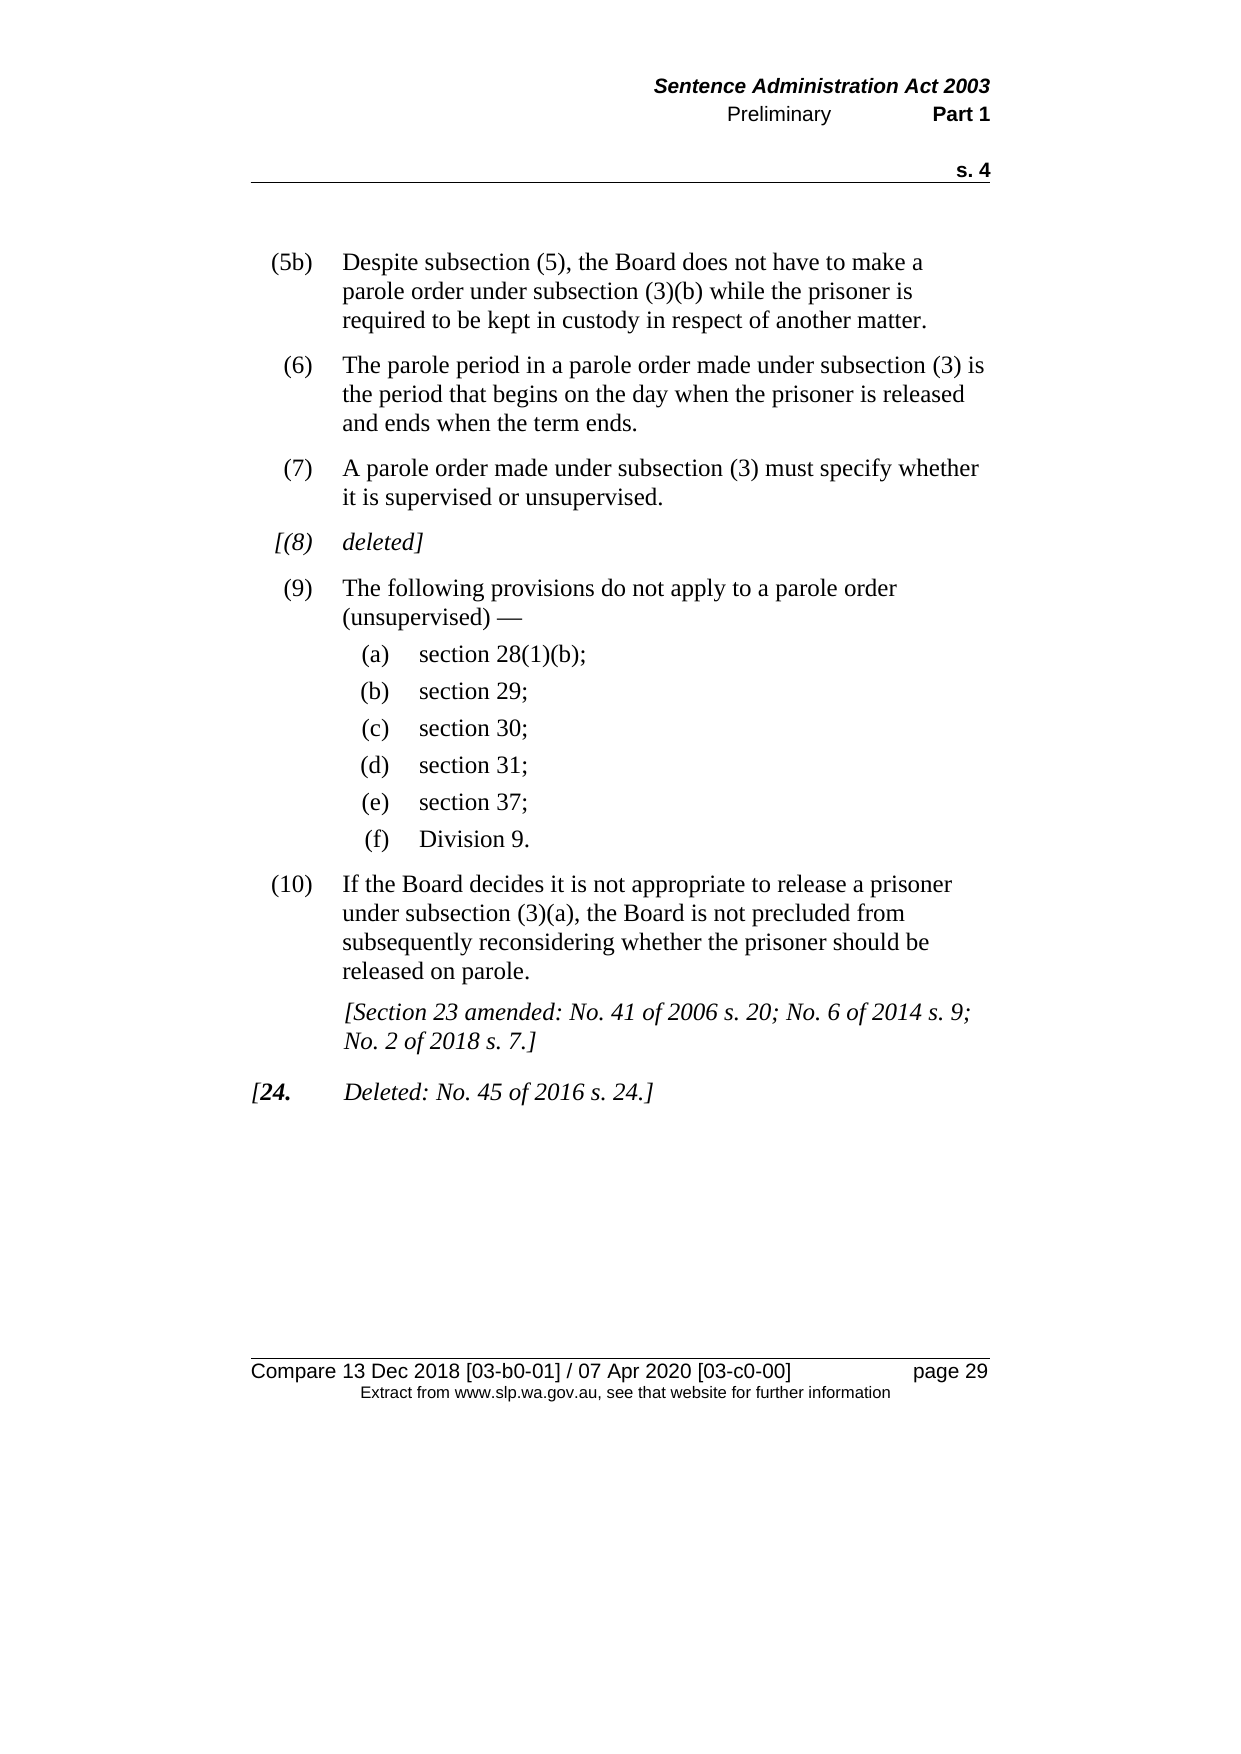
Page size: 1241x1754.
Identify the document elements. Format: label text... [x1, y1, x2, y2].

text (10) If the Board decides it is not appropriate to release a prisoner under subsection (3)(a), the Board is not precluded from subsequently reconsidering whether the prisoner should be released on parole. [251, 869, 990, 984]
text (7) A parole order made under subsection (3) must specify whether it is supervised or unsupervised. [251, 453, 990, 511]
text [(8) deleted] [251, 527, 990, 556]
text (c) section 30; [251, 713, 990, 742]
text (f) Division 9. [251, 824, 990, 853]
text [24. Deleted: No. 45 of 2016 s. 24.] [251, 1077, 990, 1106]
text (a) section 28(1)(b); [251, 639, 990, 667]
text (9) The following provisions do not apply to a parole order (unsupervised) — [251, 573, 990, 630]
text (b) section 29; [251, 676, 990, 704]
text (e) section 37; [251, 787, 990, 816]
text [Section 23 amended: No. 41 of 2006 s. 20; No. 6 of 2014 s. 9; No. 2 of 2018 s. 7.] [251, 997, 990, 1054]
text (6) The parole period in a parole order made under subsection (3) is the period that begins on the day when the prisoner is released and ends when the term ends. [251, 350, 990, 437]
text (d) section 31; [251, 750, 990, 779]
text (5b) Despite subsection (5), the Board does not have to make a parole order under subsection (3)(b) while the prisoner is required to be kept in custody in respect of another matter. [251, 247, 990, 334]
